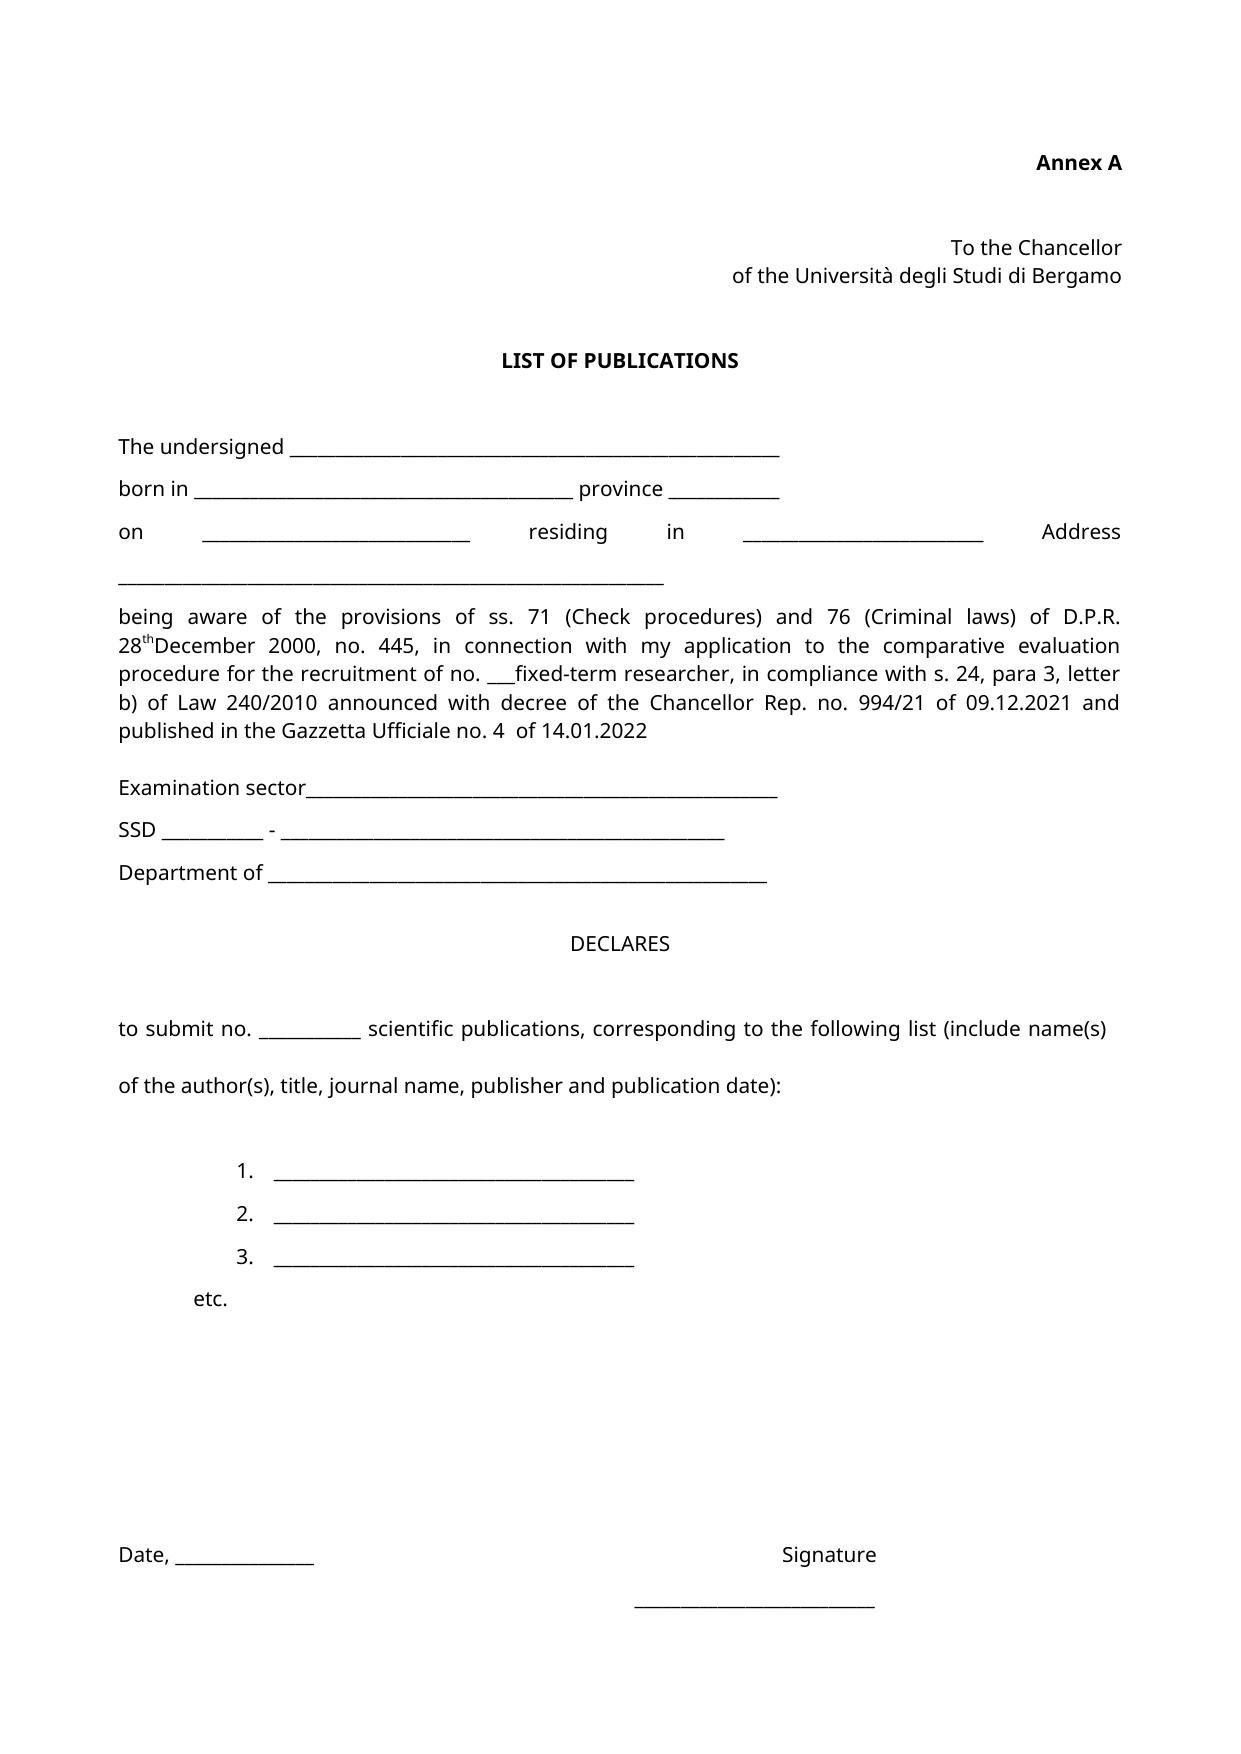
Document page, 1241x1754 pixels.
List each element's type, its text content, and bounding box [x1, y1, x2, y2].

text etc. [193, 1284, 1122, 1313]
list _______________________________________ [236, 1242, 1108, 1270]
text SSD ___________ - ________________________________________________ [118, 816, 1122, 844]
text Department of ______________________________________________________ [118, 858, 1122, 887]
text being aware of the provisions of ss. 71 (Check procedures) and 76 (Criminal laws) of D.P.R. 28thDecember 2000, no. 445, in connection with my application to the comparative evaluation procedure for the recruitment of no. ___fixed-term researcher, in compliance with s. 24, para 3, letter b) of Law 240/2010 announced with decree of the Chancellor Rep. no. 994/21 of 09.12.2021 and published in the Gazzetta Ufficiale no. 4 of 14.01.2022 [118, 602, 1122, 744]
text Examination sector___________________________________________________ [118, 773, 1122, 801]
text to submit no. ___________ scientific publications, corresponding to the following list (include name(s) of the author(s), title, journal name, publisher and publication date): [118, 1014, 1108, 1100]
text of the Università degli Studi di Bergamo [118, 261, 1122, 290]
list _______________________________________ [236, 1199, 1108, 1228]
text DECLARES [118, 929, 1122, 958]
list _______________________________________ [236, 1157, 1108, 1185]
text on _____________________________ residing in __________________________ Address ___________________________________________________________ [118, 517, 1122, 588]
text The undersigned _____________________________________________________ [118, 432, 1122, 460]
text To the Chancellor [118, 233, 1122, 261]
text LIST OF PUBLICATIONS [118, 347, 1122, 375]
text Annex A [118, 148, 1122, 176]
text born in _________________________________________ province ____________ [118, 474, 1122, 503]
text Date, _______________ Signature __________________________ [118, 1541, 1122, 1612]
